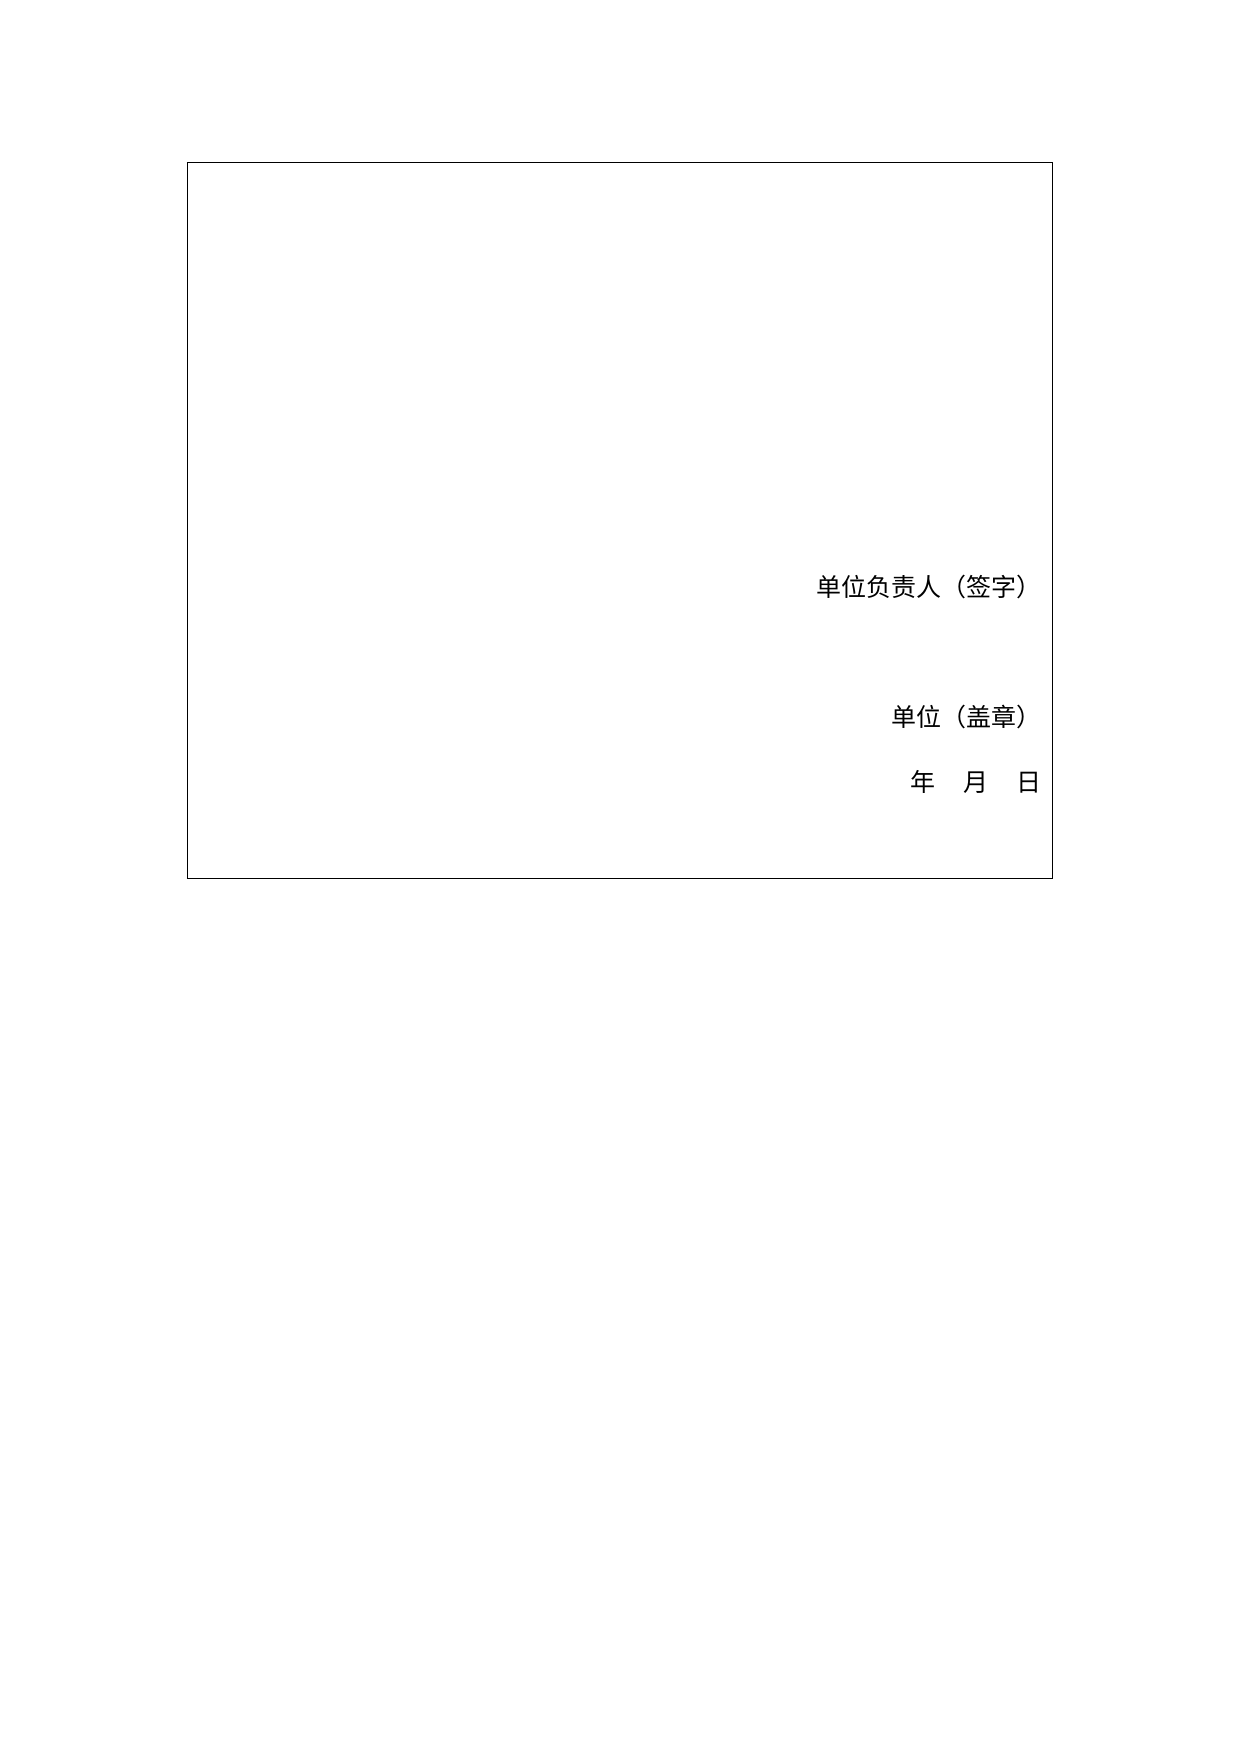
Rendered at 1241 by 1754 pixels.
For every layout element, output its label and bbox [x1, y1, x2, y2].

table_cell [188, 163, 1052, 878]
